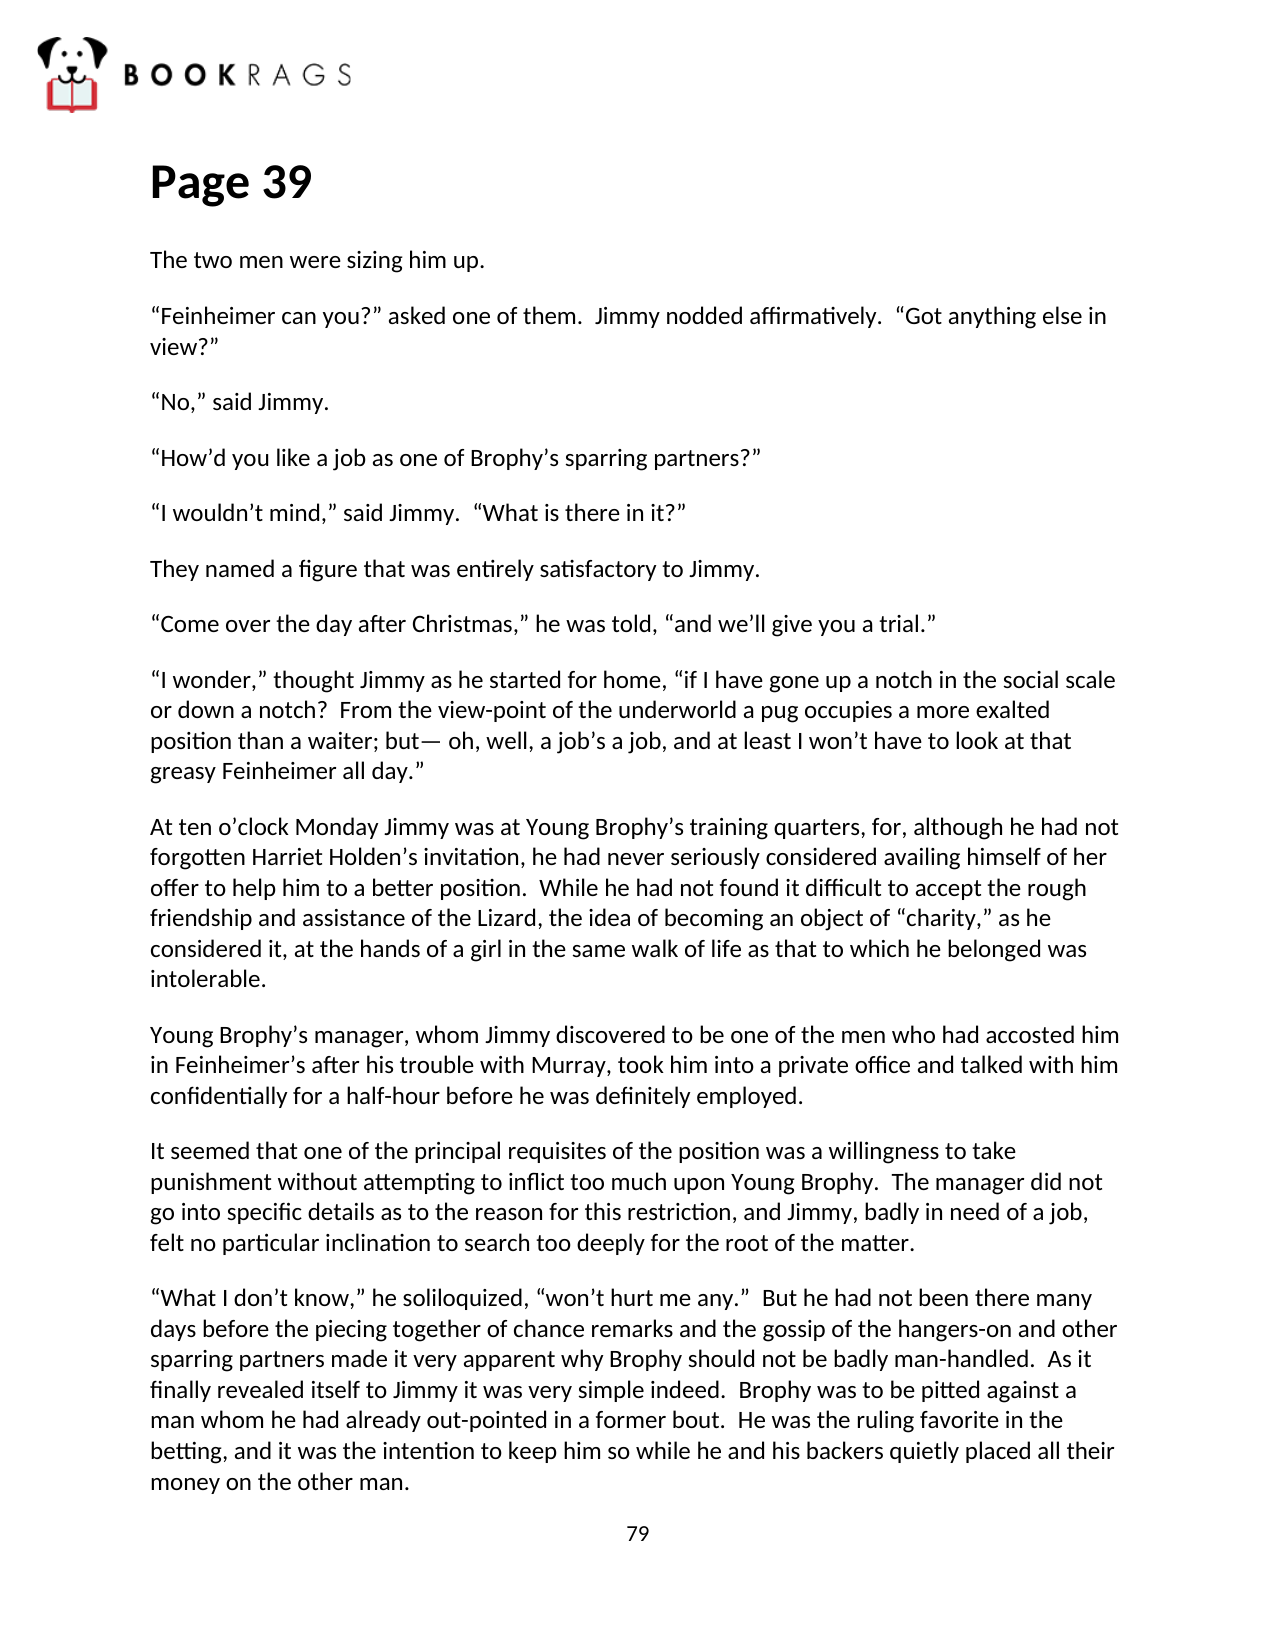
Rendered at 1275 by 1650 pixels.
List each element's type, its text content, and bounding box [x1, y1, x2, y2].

text “What I don’t know,” he soliloquized, “won’t hurt me any.” But he had not been there many days before the piecing together of chance remarks and the gossip of the hangers-on and other sparring partners made it very apparent why Brophy should not be badly man-handled. As it finally revealed itself to Jimmy it was very simple indeed. Brophy was to be pitted against a man whom he had already out-pointed in a former bout. He was the ruling favorite in the betting, and it was the intention to keep him so while he and his backers quietly placed all their money on the other man. [150, 1283, 1125, 1496]
picture [37, 37, 351, 113]
text They named a figure that was entirely satisfactory to Jimmy. [150, 553, 1125, 583]
text “I wonder,” thought Jimmy as he started for home, “if I have gone up a notch in the social scale or down a notch? From the view-point of the underworld a pug occupies a more exalted position than a waiter; but—­ oh, well, a job’s a job, and at least I won’t have to look at that greasy Feinheimer all day.” [150, 664, 1125, 786]
text “How’d you like a job as one of Brophy’s sparring partners?” [150, 442, 1125, 472]
text At ten o’clock Monday Jimmy was at Young Brophy’s training quarters, for, although he had not forgotten Harriet Holden’s invitation, he had never seriously considered availing himself of her offer to help him to a better position. While he had not found it difficult to accept the rough friendship and assistance of the Lizard, the idea of becoming an object of “charity,” as he considered it, at the hands of a girl in the same walk of life as that to which he belonged was intolerable. [150, 811, 1125, 994]
text “No,” said Jimmy. [150, 386, 1125, 417]
text “Come over the day after Christmas,” he was told, “and we’ll give you a trial.” [150, 608, 1125, 639]
text It seemed that one of the principal requisites of the position was a willingness to take punishment without attempting to inflict too much upon Young Brophy. The manager did not go into specific details as to the reason for this restriction, and Jimmy, badly in need of a job, felt no particular inclination to search too deeply for the root of the matter. [150, 1136, 1125, 1258]
text Page 39 [150, 150, 1125, 211]
text The two men were sizing him up. [150, 244, 1125, 275]
text “Feinheimer can you?” asked one of them. Jimmy nodded affirmatively. “Got anything else in view?” [150, 300, 1125, 361]
text Young Brophy’s manager, whom Jimmy discovered to be one of the men who had accosted him in Feinheimer’s after his trouble with Murray, took him into a private office and talked with him confidentially for a half-hour before he was definitely employed. [150, 1019, 1125, 1111]
text “I wouldn’t mind,” said Jimmy. “What is there in it?” [150, 497, 1125, 528]
